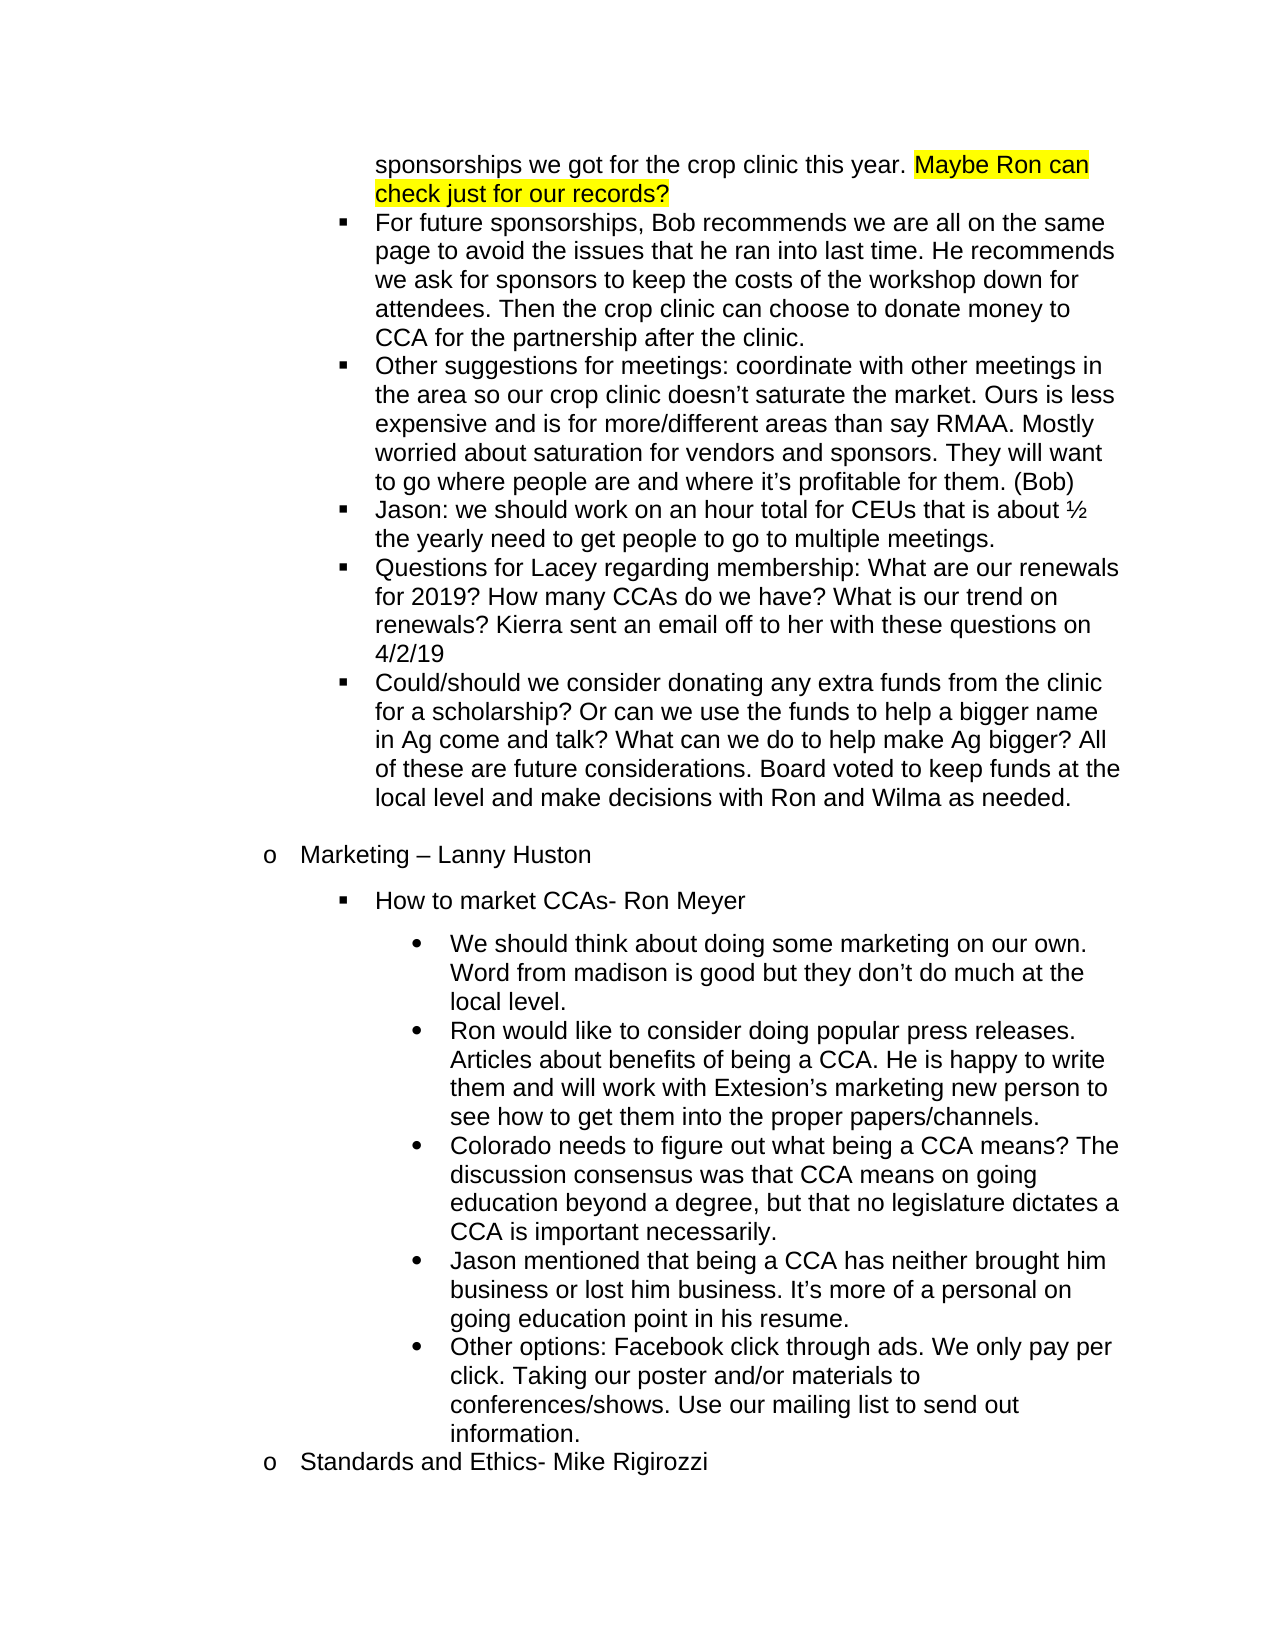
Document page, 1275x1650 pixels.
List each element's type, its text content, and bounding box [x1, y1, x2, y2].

list Questions for Lacey regarding membership: What are our renewals for 2019? How many CCAs do we have? What is our trend on renewals? Kierra sent an email off to her with these questions on 4/2/19 [337, 553, 1125, 668]
list How to market CCAs- Ron Meyer [337, 886, 1125, 915]
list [337, 150, 1125, 207]
list Other suggestions for meetings: coordinate with other meetings in the area so our crop clinic doesn’t saturate the market. Ours is less expensive and is for more/different areas than say RMAA. Mostly worried about saturation for vendors and sponsors. They will want to go where people are and where it’s profitable for them. (Bob) [337, 351, 1125, 495]
list Colorado needs to figure out what being a CCA means? The discussion consensus was that CCA means on going education beyond a degree, but that no legislature dictates a CCA is important necessarily. [412, 1131, 1125, 1246]
list Other options: Facebook click through ads. We only pay per click. Taking our poster and/or materials to conferences/shows. Use our mailing list to send out information. [412, 1332, 1125, 1447]
list Ron would like to consider doing popular press releases. Articles about benefits of being a CCA. He is happy to write them and will work with Extesion’s marketing new person to see how to get them into the proper papers/channels. [412, 1016, 1125, 1131]
list Jason mentioned that being a CCA has neither brought him business or lost him business. It’s more of a personal on going education point in his resume. [412, 1246, 1125, 1332]
list We should think about doing some marketing on our own. Word from madison is good but they don’t do much at the local level. [412, 929, 1125, 1016]
list Could/should we consider donating any extra funds from the clinic for a scholarship? Or can we use the funds to help a bigger name in Ag come and talk? What can we do to help make Ag bigger? All of these are future considerations. Board voted to keep funds at the local level and make decisions with Ron and Wilma as needed. [337, 668, 1125, 840]
list For future sponsorships, Bob recommends we are all on the same page to avoid the issues that he ran into last time. He recommends we ask for sponsors to keep the costs of the workshop down for attendees. Then the crop clinic can choose to donate money to CCA for the partnership after the clinic. [337, 207, 1125, 351]
list Standards and Ethics- Mike Rigirozzi [262, 1447, 1125, 1478]
list Jason: we should work on an hour total for CEUs that is about ½ the yearly need to get people to go to multiple meetings. [337, 495, 1125, 553]
list Marketing – Lanny Huston [262, 840, 1125, 871]
